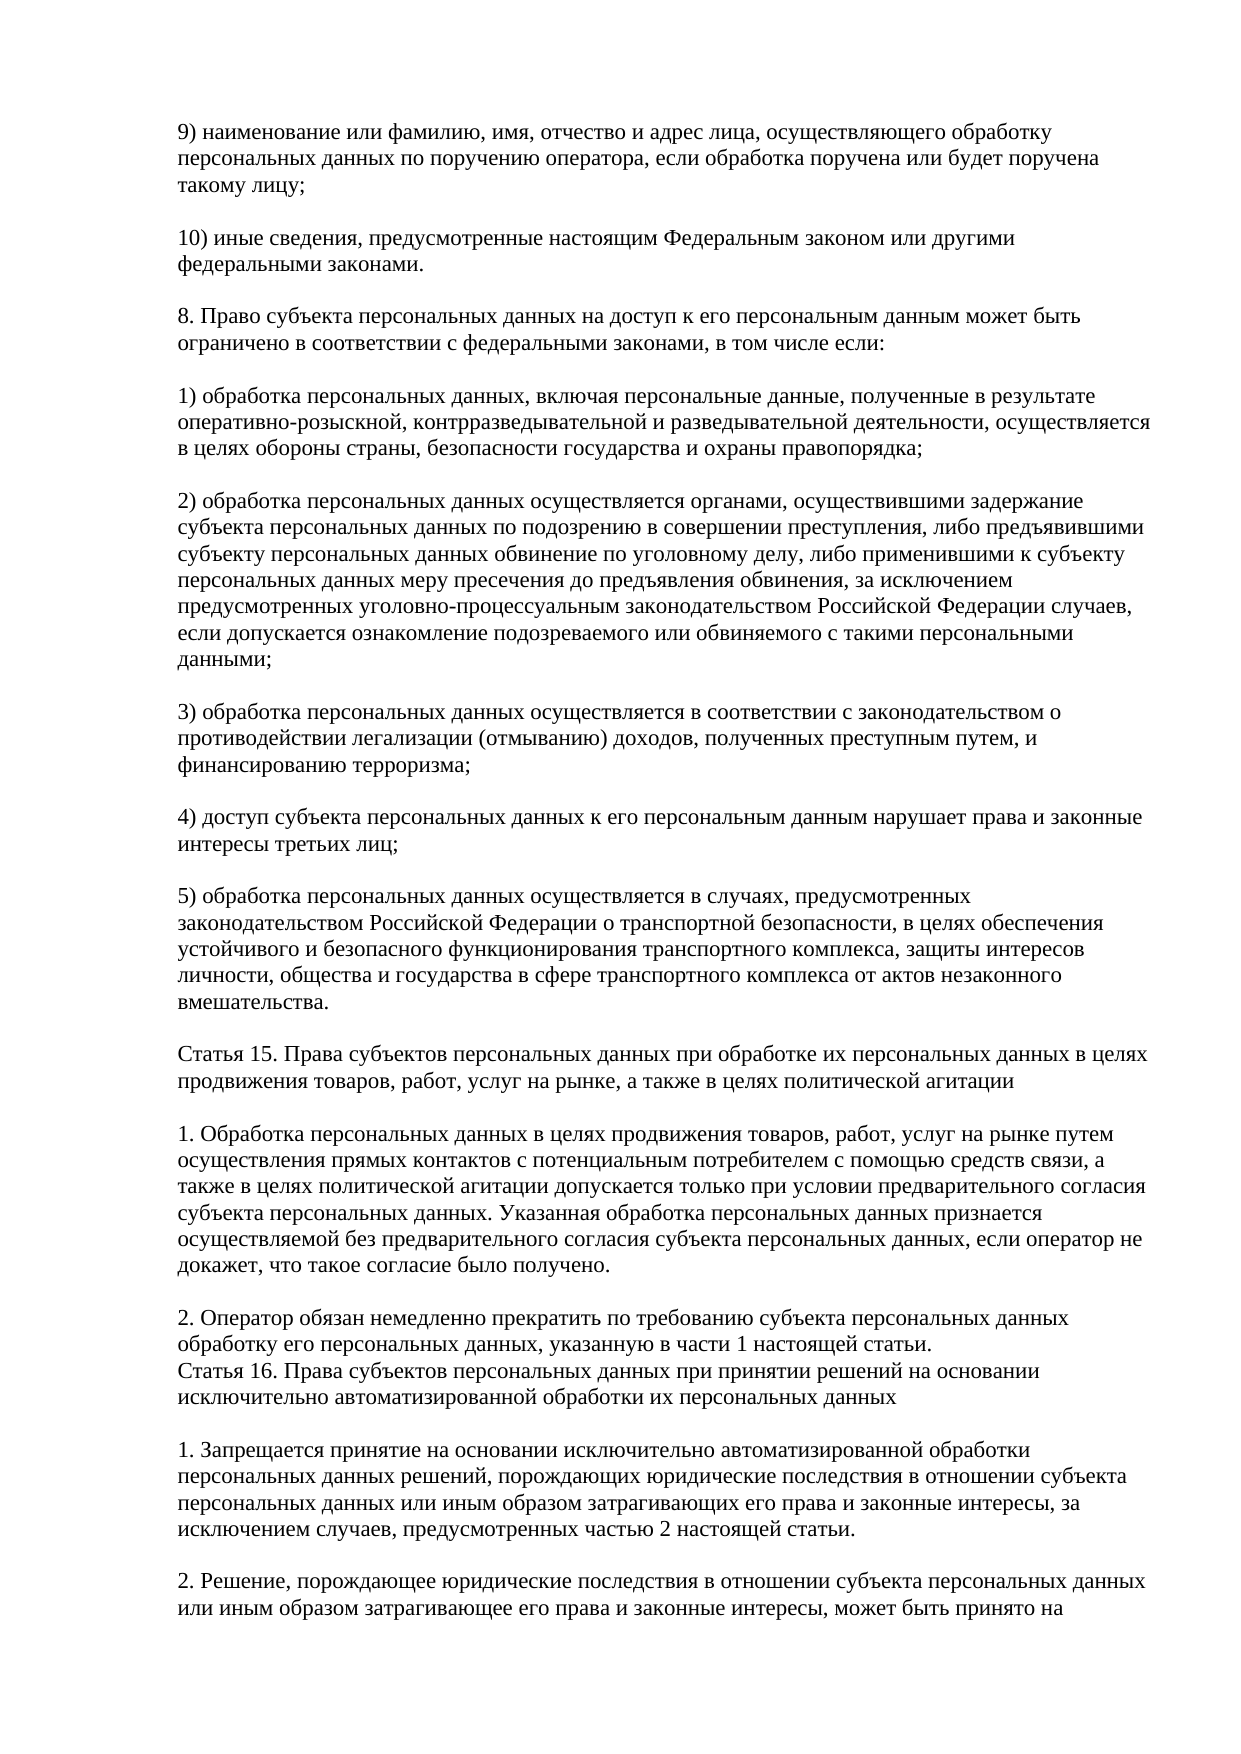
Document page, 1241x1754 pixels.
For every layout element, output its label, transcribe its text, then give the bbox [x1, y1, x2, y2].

text Статья 15. Права субъектов персональных данных при обработке их персональных данных в целях продвижения товаров, работ, услуг на рынке, а также в целях политической агитации [177, 1041, 1152, 1093]
text 1) обработка персональных данных, включая персональные данные, полученные в результате оперативно-розыскной, контрразведывательной и разведывательной деятельности, осуществляется в целях обороны страны, безопасности государства и охраны правопорядка; [177, 382, 1152, 461]
text 1. Обработка персональных данных в целях продвижения товаров, работ, услуг на рынке путем осуществления прямых контактов с потенциальным потребителем с помощью средств связи, а также в целях политической агитации допускается только при условии предварительного согласия субъекта персональных данных. Указанная обработка персональных данных признается осуществляемой без предварительного согласия субъекта персональных данных, если оператор не докажет, что такое согласие было получено. [177, 1119, 1152, 1278]
text 2. Оператор обязан немедленно прекратить по требованию субъекта персональных данных обработку его персональных данных, указанную в части 1 настоящей статьи. [177, 1304, 1152, 1357]
text 8. Право субъекта персональных данных на доступ к его персональным данным может быть ограничено в соответствии с федеральными законами, в том числе если: [177, 303, 1152, 355]
text 1. Запрещается принятие на основании исключительно автоматизированной обработки персональных данных решений, порождающих юридические последствия в отношении субъекта персональных данных или иным образом затрагивающих его права и законные интересы, за исключением случаев, предусмотренных частью 2 настоящей статьи. [177, 1436, 1152, 1541]
text 3) обработка персональных данных осуществляется в соответствии с законодательством о противодействии легализации (отмыванию) доходов, полученных преступным путем, и финансированию терроризма; [177, 698, 1152, 777]
text 5) обработка персональных данных осуществляется в случаях, предусмотренных законодательством Российской Федерации о транспортной безопасности, в целях обеспечения устойчивого и безопасного функционирования транспортного комплекса, защиты интересов личности, общества и государства в сфере транспортного комплекса от актов незаконного вмешательства. [177, 882, 1152, 1014]
text 9) наименование или фамилию, имя, отчество и адрес лица, осуществляющего обработку персональных данных по поручению оператора, если обработка поручена или будет поручена такому лицу; [177, 118, 1152, 197]
text Статья 16. Права субъектов персональных данных при принятии решений на основании исключительно автоматизированной обработки их персональных данных [177, 1357, 1152, 1409]
text 4) доступ субъекта персональных данных к его персональным данным нарушает права и законные интересы третьих лиц; [177, 803, 1152, 856]
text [177, 1568, 1152, 1620]
text 10) иные сведения, предусмотренные настоящим Федеральным законом или другими федеральными законами. [177, 223, 1152, 276]
text 2) обработка персональных данных осуществляется органами, осуществившими задержание субъекта персональных данных по подозрению в совершении преступления, либо предъявившими субъекту персональных данных обвинение по уголовному делу, либо применившими к субъекту персональных данных меру пресечения до предъявления обвинения, за исключением предусмотренных уголовно-процессуальным законодательством Российской Федерации случаев, если допускается ознакомление подозреваемого или обвиняемого с такими персональными данными; [177, 487, 1152, 672]
